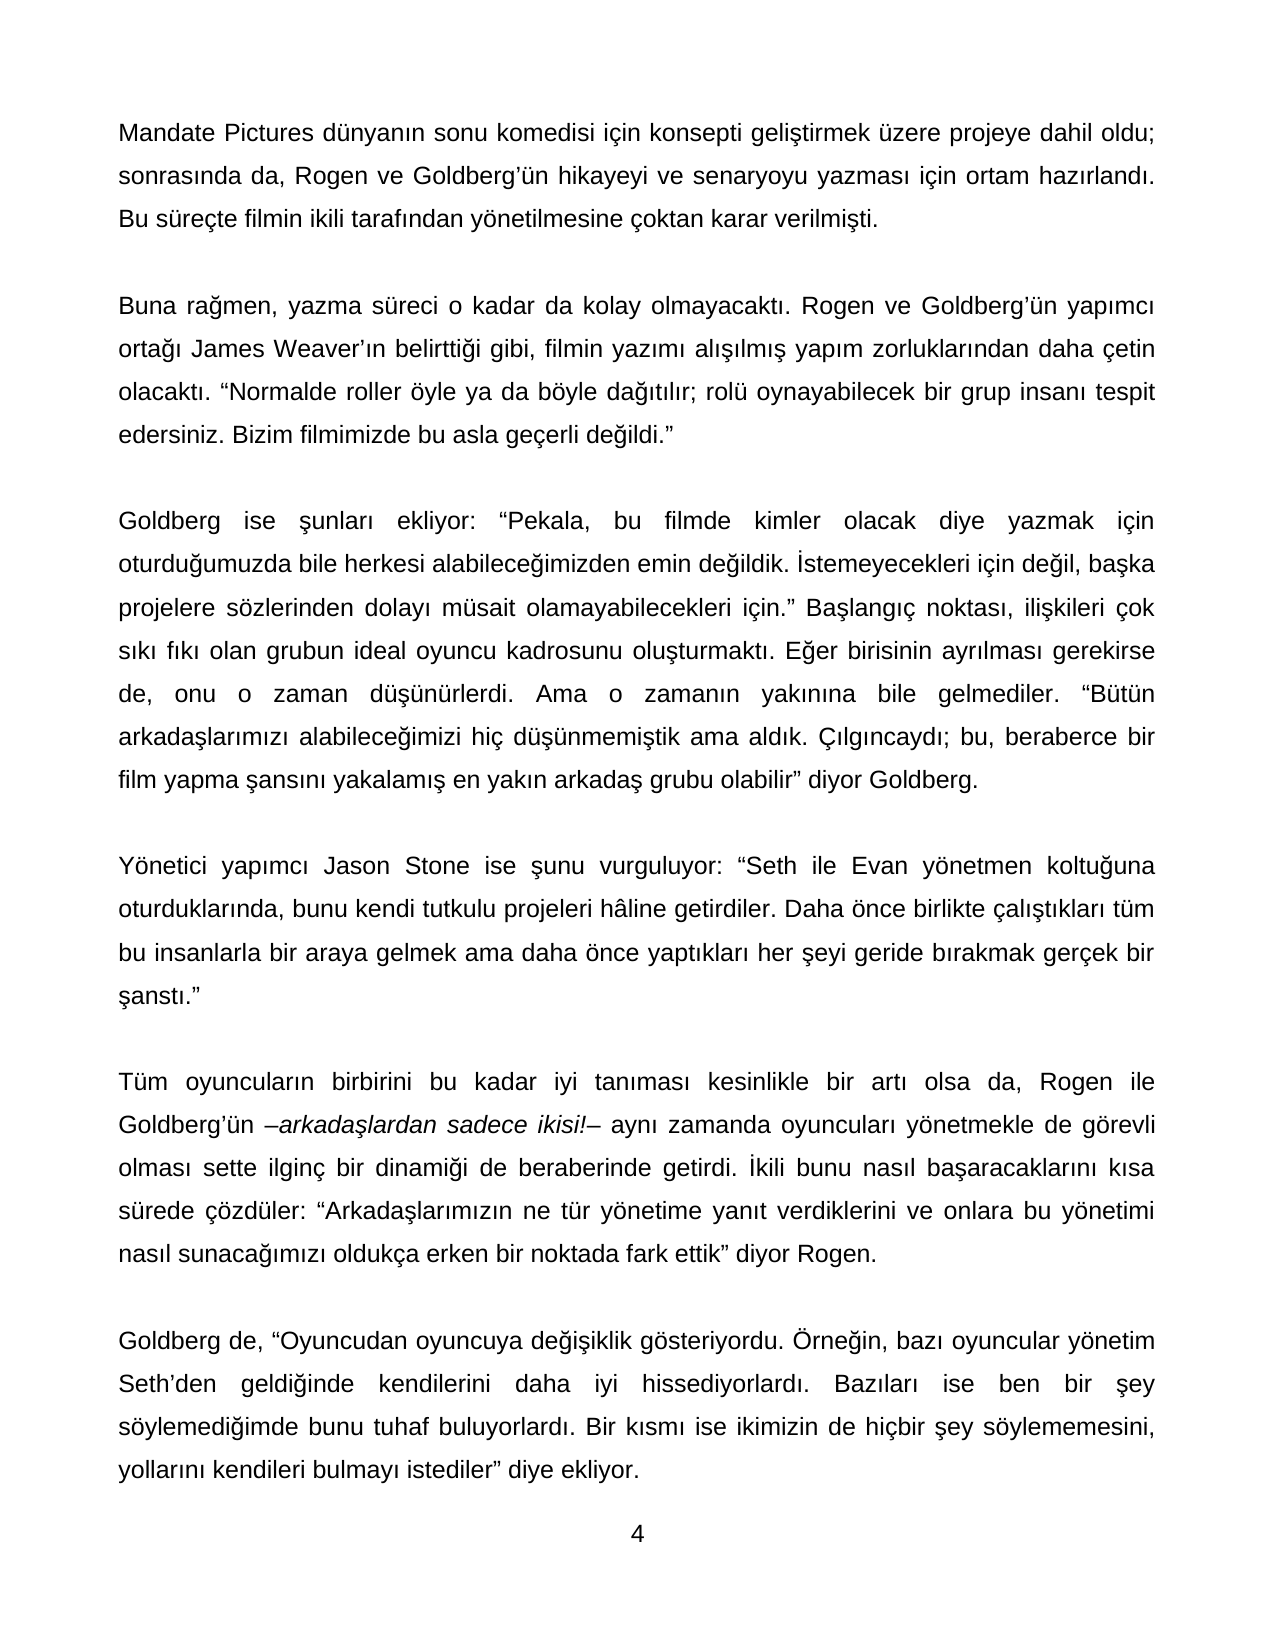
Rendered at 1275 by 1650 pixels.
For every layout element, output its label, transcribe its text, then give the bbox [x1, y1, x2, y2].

text Goldberg de, “Oyuncudan oyuncuya değişiklik gösteriyordu. Örneğin, bazı oyuncular yönetim Seth’den geldiğinde kendilerini daha iyi hissediyorlardı. Bazıları ise ben bir şey söylemediğimde bunu tuhaf buluyorlardı. Bir kısmı ise ikimizin de hiçbir şey söylememesini, yollarını kendileri bulmayı istediler” diye ekliyor. [118, 1326, 1157, 1484]
text Tüm oyuncuların birbirini bu kadar iyi tanıması kesinlikle bir artı olsa da, Rogen ile Goldberg’ün –arkadaşlardan sadece ikisi!– aynı zamanda oyuncuları yönetmekle de görevli olması sette ilginç bir dinamiği de beraberinde getirdi. İkili bunu nasıl başaracaklarını kısa sürede çözdüler: “Arkadaşlarımızın ne tür yönetime yanıt verdiklerini ve onlara bu yönetimi nasıl sunacağımızı oldukça erken bir noktada fark ettik” diyor Rogen. [118, 1067, 1157, 1268]
text Mandate Pictures dünyanın sonu komedisi için konsepti geliştirmek üzere projeye dahil oldu; sonrasında da, Rogen ve Goldberg’ün hikayeyi ve senaryoyu yazması için ortam hazırlandı. Bu süreçte filmin ikili tarafından yönetilmesine çoktan karar verilmişti. [118, 118, 1157, 233]
text Goldberg ise şunları ekliyor: “Pekala, bu filmde kimler olacak diye yazmak için oturduğumuzda bile herkesi alabileceğimizden emin değildik. İstemeyecekleri için değil, başka projelere sözlerinden dolayı müsait olamayabilecekleri için.” Başlangıç noktası, ilişkileri çok sıkı fıkı olan grubun ideal oyuncu kadrosunu oluşturmaktı. Eğer birisinin ayrılması gerekirse de, onu o zaman düşünürlerdi. Ama o zamanın yakınına bile gelmediler. “Bütün arkadaşlarımızı alabileceğimizi hiç düşünmemiştik ama aldık. Çılgıncaydı; bu, beraberce bir film yapma şansını yakalamış en yakın arkadaş grubu olabilir” diyor Goldberg. [118, 506, 1157, 794]
text Yönetici yapımcı Jason Stone ise şunu vurguluyor: “Seth ile Evan yönetmen koltuğuna oturduklarında, bunu kendi tutkulu projeleri hâline getirdiler. Daha önce birlikte çalıştıkları tüm bu insanlarla bir araya gelmek ama daha önce yaptıkları her şeyi geride bırakmak gerçek bir şanstı.” [118, 851, 1157, 1009]
text Buna rağmen, yazma süreci o kadar da kolay olmayacaktı. Rogen ve Goldberg’ün yapımcı ortağı James Weaver’ın belirttiği gibi, filmin yazımı alışılmış yapım zorluklarından daha çetin olacaktı. “Normalde roller öyle ya da böyle dağıtılır; rolü oynayabilecek bir grup insanı tespit edersiniz. Bizim filmimizde bu asla geçerli değildi.” [118, 291, 1157, 449]
